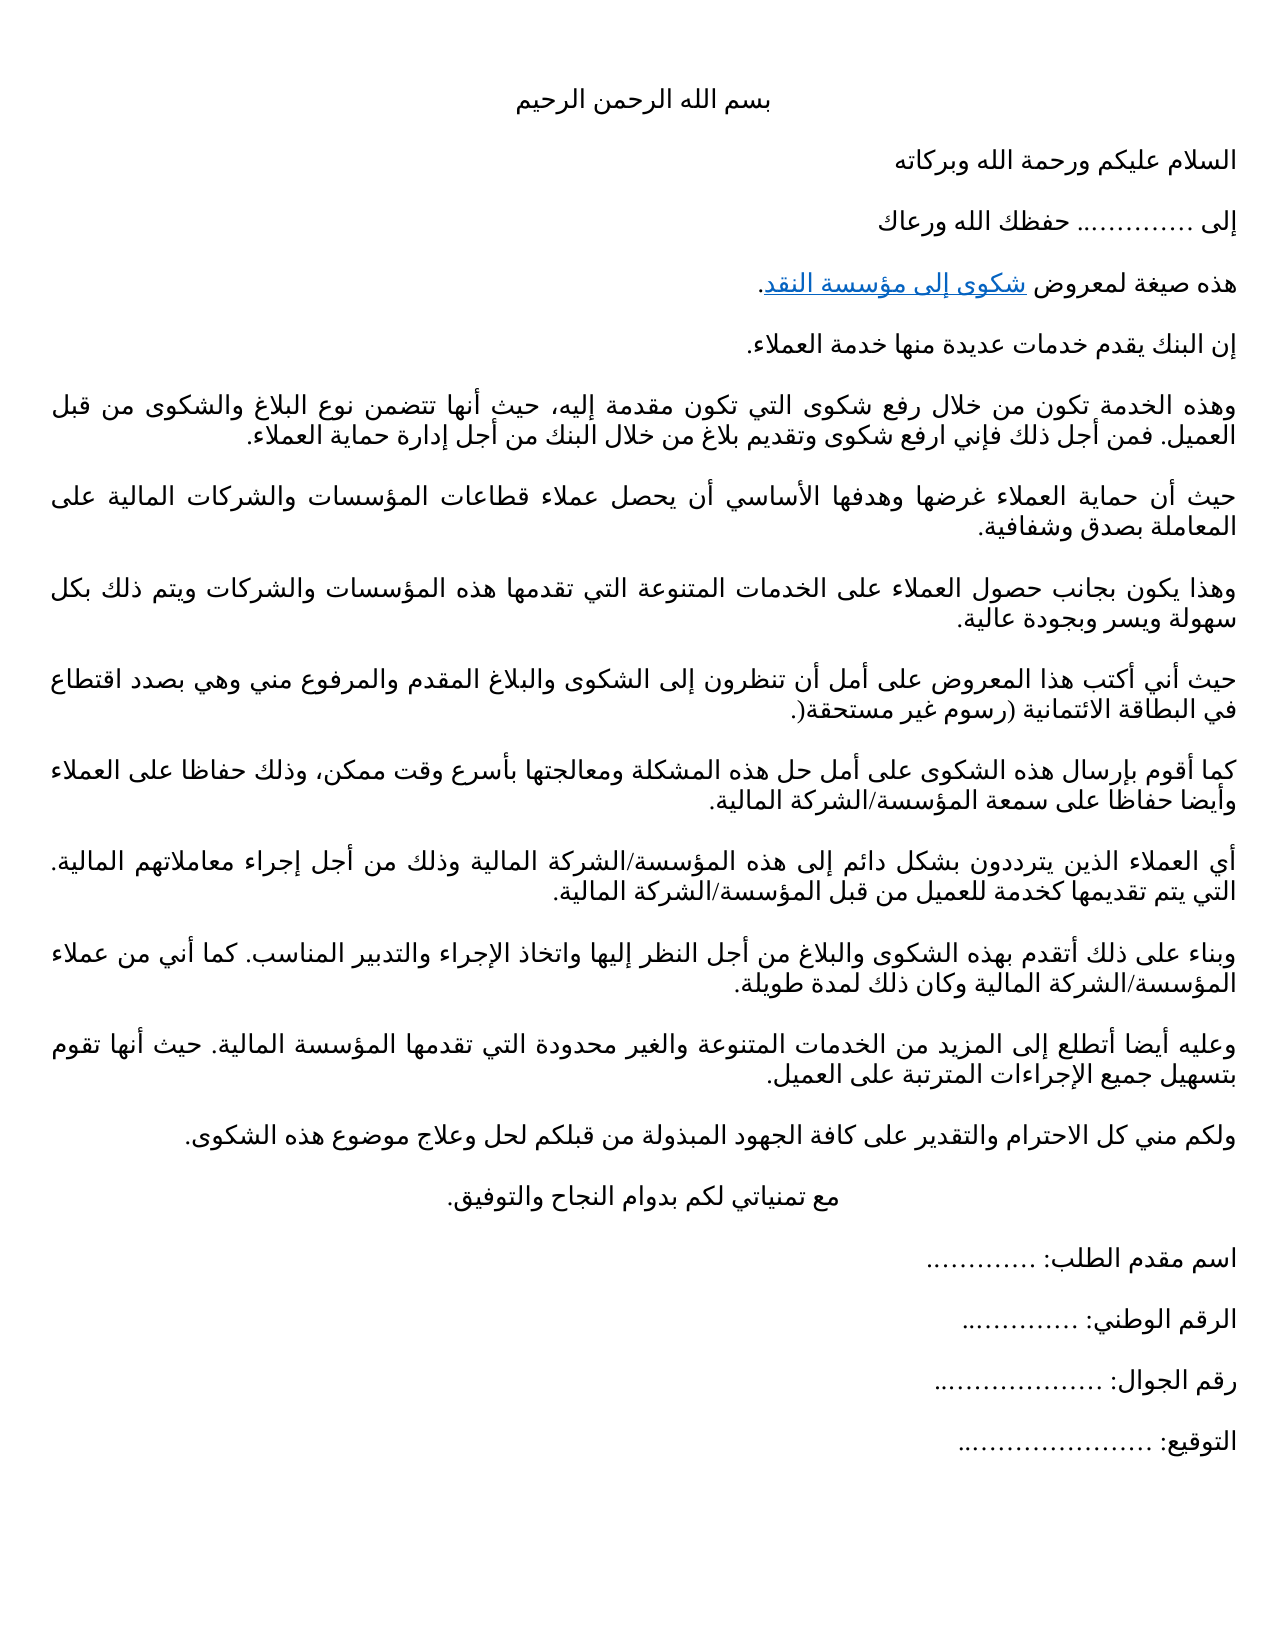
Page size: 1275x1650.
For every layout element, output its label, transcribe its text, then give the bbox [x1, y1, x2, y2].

text إلى ………….. حفظك الله ورعاك [49, 206, 1237, 236]
text وبناء على ذلك أتقدم بهذه الشكوى والبلاغ من أجل النظر إليها واتخاذ الإجراء والتدبير المناسب. كما أني من عملاء المؤسسة/الشركة المالية وكان ذلك لمدة طويلة. [49, 938, 1237, 998]
text السلام عليكم ورحمة الله وبركاته [49, 145, 1237, 175]
text إن البنك يقدم خدمات عديدة منها خدمة العملاء. [49, 329, 1237, 359]
text كما أقوم بإرسال هذه الشكوى على أمل حل هذه المشكلة ومعالجتها بأسرع وقت ممكن، وذلك حفاظا على العملاء وأيضا حفاظا على سمعة المؤسسة/الشركة المالية. [49, 755, 1237, 815]
text وهذا يكون بجانب حصول العملاء على الخدمات المتنوعة التي تقدمها هذه المؤسسات والشركات ويتم ذلك بكل سهولة ويسر وبجودة عالية. [49, 573, 1237, 633]
text التوقيع: ………………….. [49, 1426, 1237, 1456]
text أي العملاء الذين يترددون بشكل دائم إلى هذه المؤسسة/الشركة المالية وذلك من أجل إجراء معاملاتهم المالية. التي يتم تقديمها كخدمة للعميل من قبل المؤسسة/الشركة المالية. [49, 846, 1237, 906]
text ولكم مني كل الاحترام والتقدير على كافة الجهود المبذولة من قبلكم لحل وعلاج موضوع هذه الشكوى. [49, 1120, 1237, 1150]
text الرقم الوطني: ………….. [49, 1304, 1237, 1334]
text حيث أن حماية العملاء غرضها وهدفها الأساسي أن يحصل عملاء قطاعات المؤسسات والشركات المالية على المعاملة بصدق وشفافية. [49, 481, 1237, 541]
text اسم مقدم الطلب: …………. [49, 1243, 1237, 1273]
text بسم الله الرحمن الرحيم [49, 84, 1237, 114]
text هذه صيغة لمعروض شكوى إلى مؤسسة النقد. [49, 268, 1237, 298]
text مع تمنياتي لكم بدوام النجاح والتوفيق. [49, 1181, 1237, 1211]
text وعليه أيضا أتطلع إلى المزيد من الخدمات المتنوعة والغير محدودة التي تقدمها المؤسسة المالية. حيث أنها تقوم بتسهيل جميع الإجراءات المترتبة على العميل. [49, 1029, 1237, 1089]
text رقم الجوال: ……………….. [49, 1365, 1237, 1395]
text حيث أني أكتب هذا المعروض على أمل أن تنظرون إلى الشكوى والبلاغ المقدم والمرفوع مني وهي بصدد اقتطاع في البطاقة الائتمانية (رسوم غير مستحقة(. [49, 664, 1237, 724]
text وهذه الخدمة تكون من خلال رفع شكوى التي تكون مقدمة إليه، حيث أنها تتضمن نوع البلاغ والشكوى من قبل العميل. فمن أجل ذلك فإني ارفع شكوى وتقديم بلاغ من خلال البنك من أجل إدارة حماية العملاء. [49, 390, 1237, 450]
